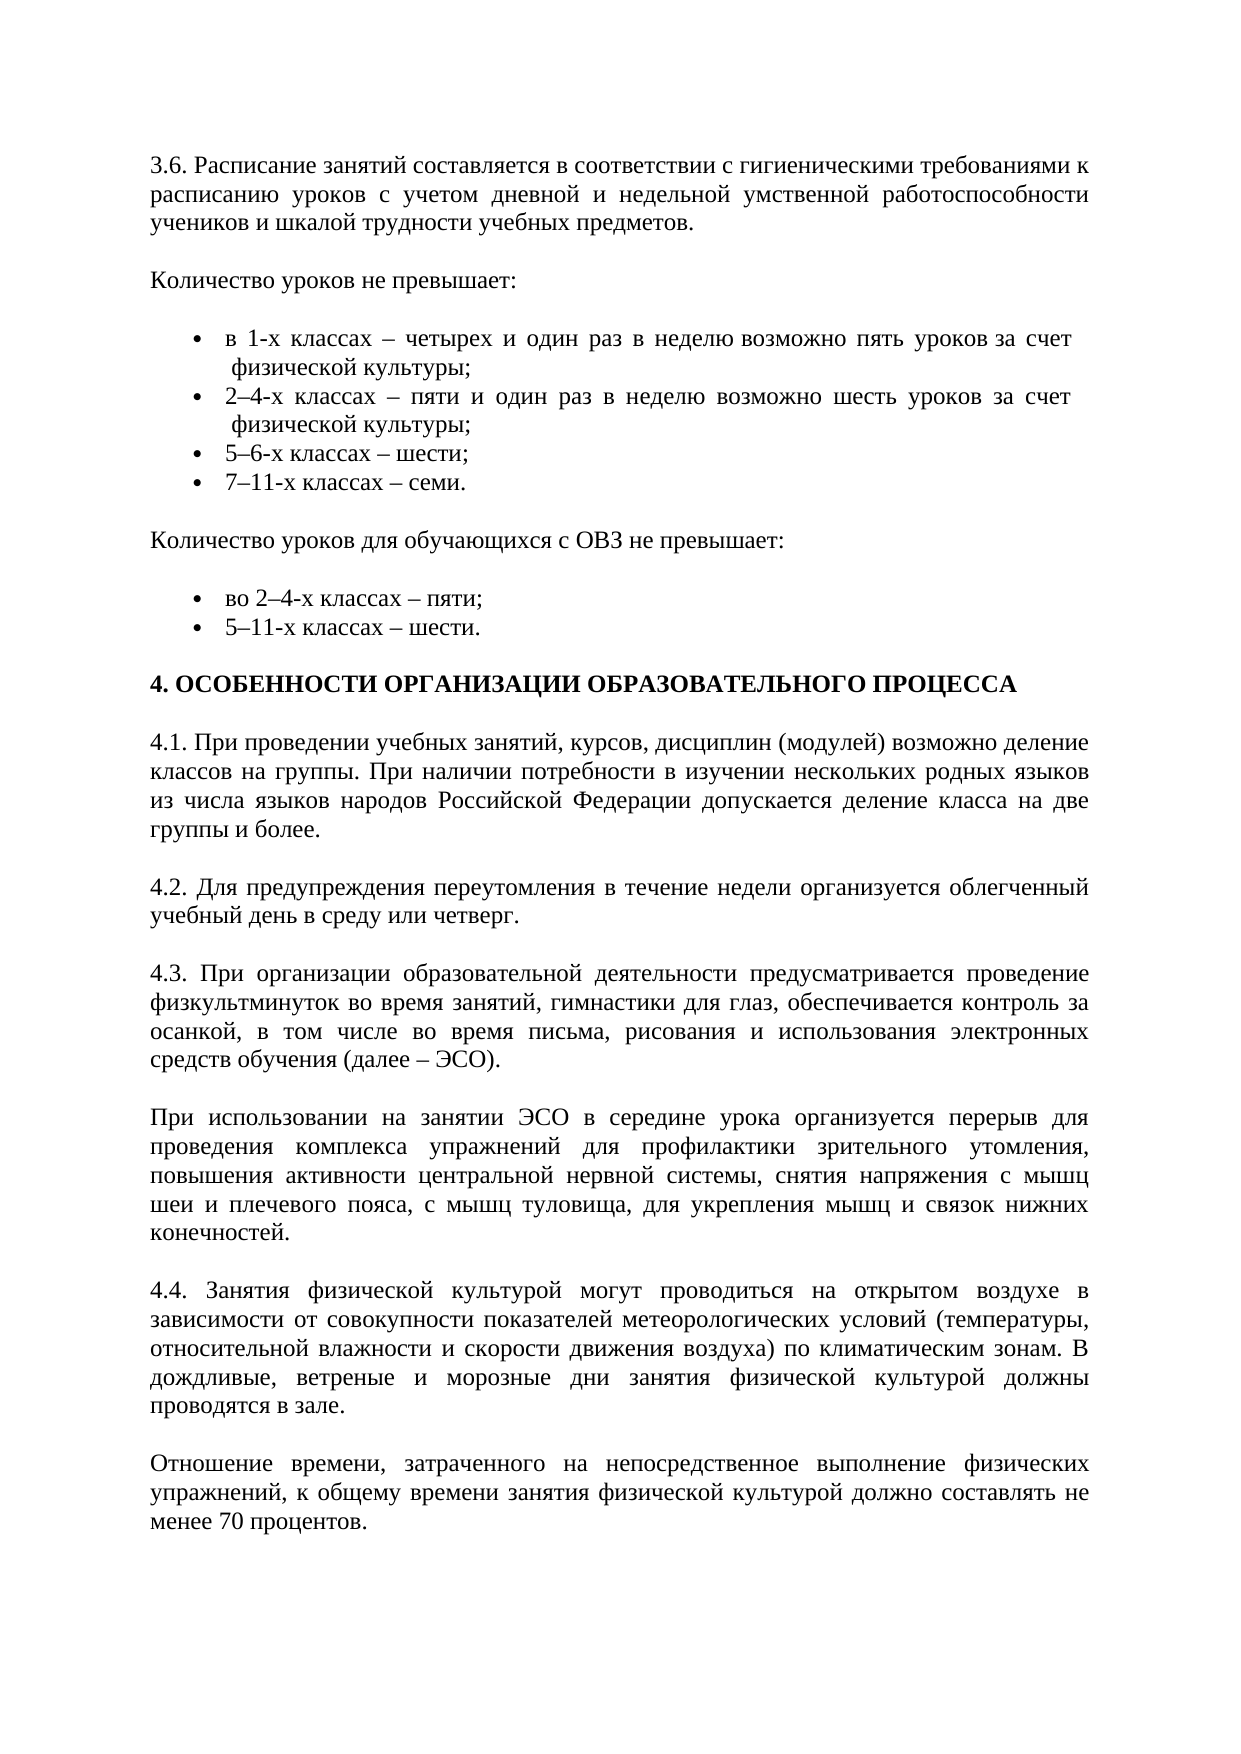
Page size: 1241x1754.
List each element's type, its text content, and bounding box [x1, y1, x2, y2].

text 4.4. Занятия физической культурой могут проводиться на открытом воздухе в зависимости от совокупности показателей метеорологических условий (температуры, относительной влажности и скорости движения воздуха) по климатическим зонам. В дождливые, ветреные и морозные дни занятия физической культурой должны проводятся в зале. [150, 1410, 1090, 1554]
text 4.1. При проведении учебных занятий, курсов, дисциплин (модулей) возможно деление классов на группы. При наличии потребности в изучении нескольких родных языков из числа языков народов Российской Федерации допускается деление класса на две группы и более. [150, 862, 1090, 977]
list 5–11-х классах – шести. [194, 747, 1071, 775]
list 2–4-х классах – пяти и один раз в неделю возможно шесть уроков за счет физической культуры; [194, 457, 1071, 515]
list во 2–4-х классах – пяти; [194, 689, 1071, 717]
text 3.6. Расписание занятий составляется в соответствии с гигиеническими требованиями к расписанию уроков с учетом дневной и недельной умственной работоспособности учеников и шкалой трудности учебных предметов. [150, 227, 1090, 313]
text Количество уроков не превышает: [150, 342, 1090, 371]
list 7–11-х классах – семи. [194, 573, 1071, 602]
text 4. ОСОБЕННОСТИ ОРГАНИЗАЦИИ ОБРАЗОВАТЕЛЬНОГО ПРОЦЕССА [150, 804, 1090, 833]
list в 1-х классах – четырех и один раз в неделю возможно пять уроков за счет физической культуры; [194, 400, 1071, 457]
text 4.2. Для предупреждения переутомления в течение недели организуется облегченный учебный день в среду или четверг. [150, 1007, 1090, 1064]
list 5–6-х классах – шести; [194, 515, 1071, 544]
text 4.3. При организации образовательной деятельности предусматривается проведение физкультминуток во время занятий, гимнастики для глаз, обеспечивается контроль за осанкой, в том числе во время письма, рисования и использования электронных средств обучения (далее – ЭСО). [150, 1093, 1090, 1208]
text При использовании на занятии ЭСО в середине урока организуется перерыв для проведения комплекса упражнений для профилактики зрительного утомления, повышения активности центральной нервной системы, снятия напряжения с мышц шеи и плечевого пояса, с мышц туловища, для укрепления мышц и связок нижних конечностей. [150, 1237, 1090, 1381]
text Количество уроков для обучающихся с ОВЗ не превышает: [150, 631, 1090, 659]
table_cell 7 [149, 152, 210, 196]
table_cell 13:10–13:50 [212, 152, 369, 196]
table_cell – [371, 152, 527, 196]
